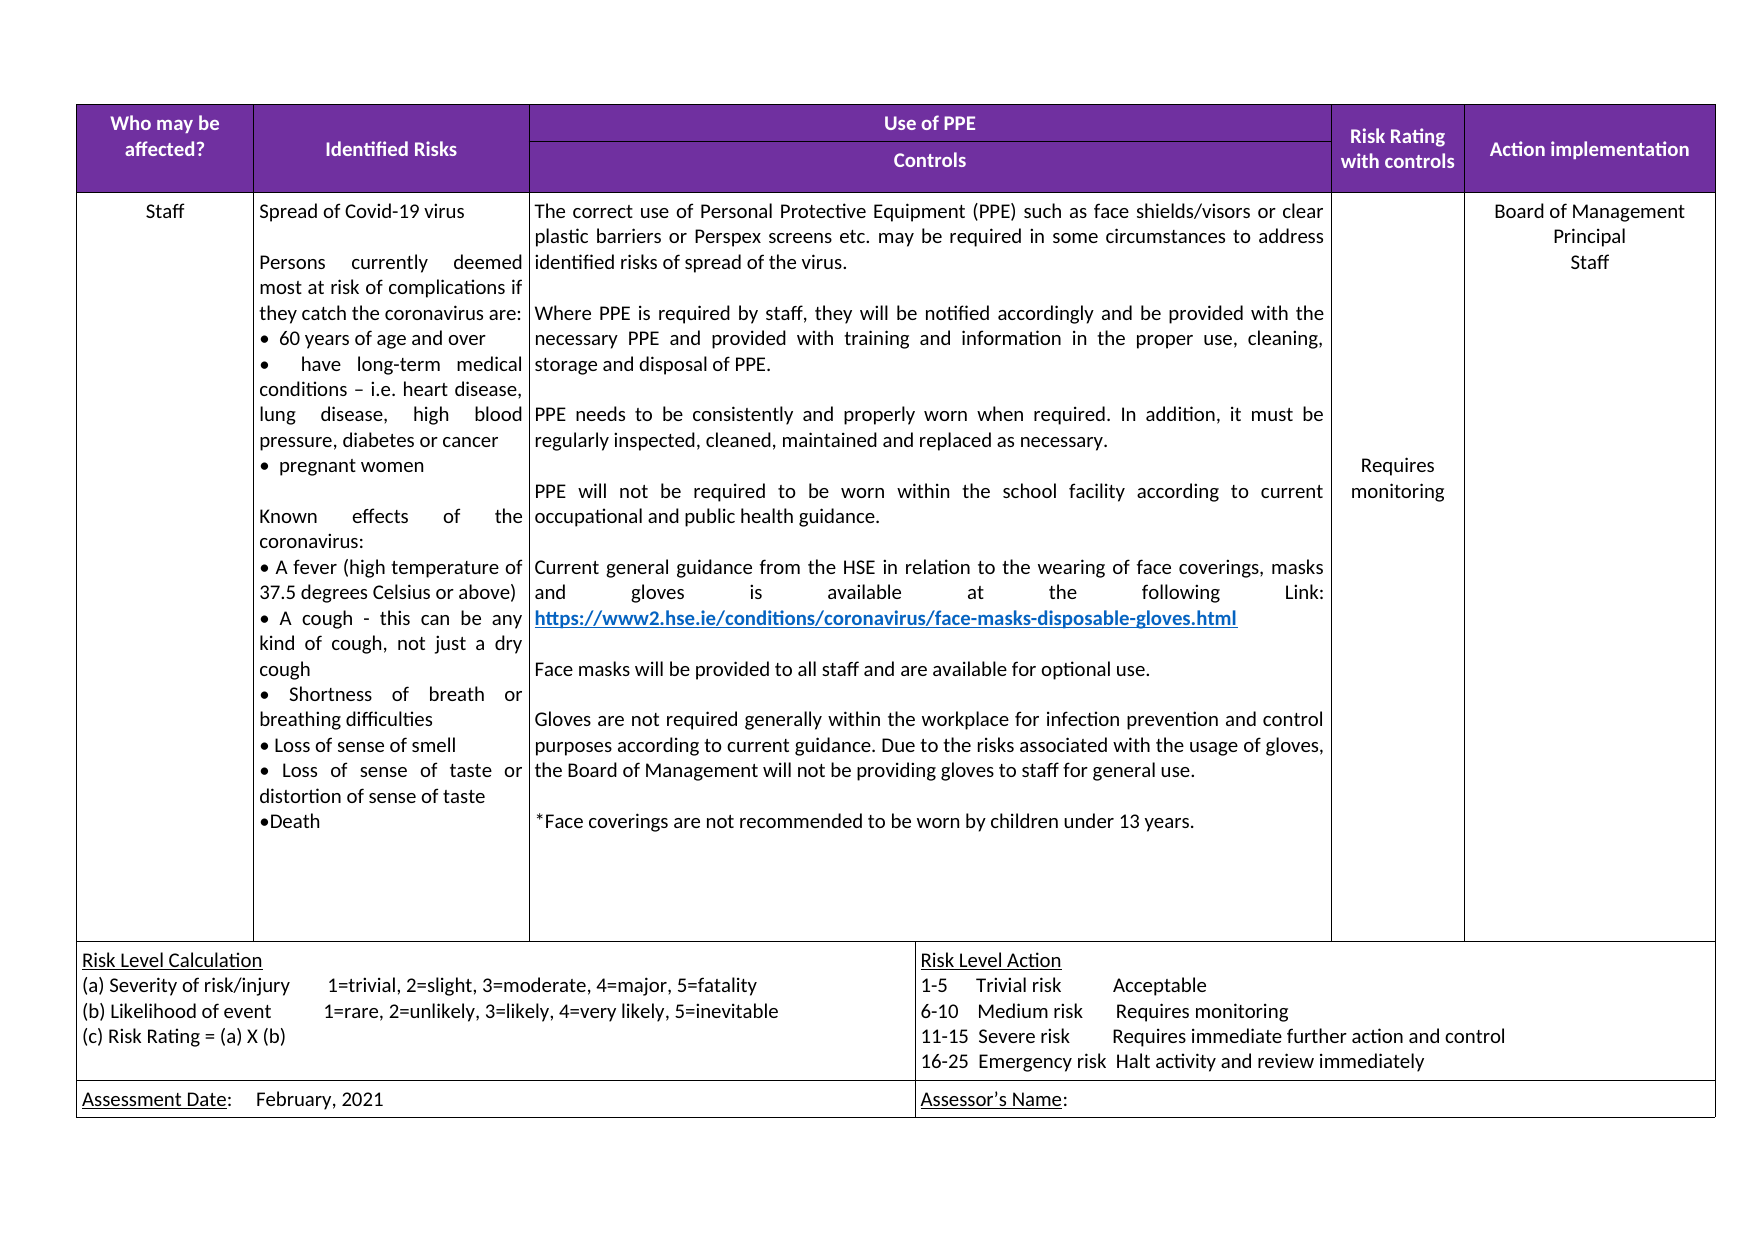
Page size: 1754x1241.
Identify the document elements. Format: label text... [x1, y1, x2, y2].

table_cell Risk Level Action 1-5 Trivial risk Acceptable 6-10 Medium risk Requires monitoring 11-15 Severe risk Requires immediate further action and control 16-25 Emergency risk Halt activity and review immediately [916, 942, 1715, 1080]
table_cell Requires monitoring [1332, 193, 1464, 941]
table_header Action implementation [1465, 105, 1715, 192]
table_cell Controls [530, 142, 1331, 192]
table_cell Risk Level Calculation (a) Severity of risk/injury 1=trivial, 2=slight, 3=moderate, 4=major, 5=fatality (b) Likelihood of event 1=rare, 2=unlikely, 3=likely, 4=very likely, 5=inevitable (c) Risk Rating = (a) X (b) [77, 942, 915, 1080]
table_header Identified Risks [254, 105, 529, 192]
table_header Use of PPE [530, 105, 1331, 141]
table_cell Board of Management Principal Staff [1465, 193, 1715, 941]
table_header Risk Rating with controls [1332, 105, 1464, 192]
table_cell Assessor’s Name: [916, 1081, 1715, 1117]
table_cell Staff [77, 193, 253, 941]
table_cell Assessment Date: February, 2021 [77, 1081, 915, 1117]
table_header Who may be affected? [77, 105, 253, 192]
table_cell The correct use of Personal Protective Equipment (PPE) such as face shields/visors or clear plastic barriers or Perspex screens etc. may be required in some circumstances to address identified risks of spread of the virus. Where PPE is required by staff, they will be notified accordingly and be provided with the necessary PPE and provided with training and information in the proper use, cleaning, storage and disposal of PPE. PPE needs to be consistently and properly worn when required. In addition, it must be regularly inspected, cleaned, maintained and replaced as necessary. PPE will not be required to be worn within the school facility according to current occupational and public health guidance. Current general guidance from the HSE in relation to the wearing of face coverings, masks and gloves is available at the following Link: https://www2.hse.ie/conditions/coronavirus/face-masks-disposable-gloves.html Face masks will be provided to all staff and are available for optional use. Gloves are not required generally within the workplace for infection prevention and control purposes according to current guidance. Due to the risks associated with the usage of gloves, the Board of Management will not be providing gloves to staff for general use. *Face coverings are not recommended to be worn by children under 13 years. [530, 193, 1331, 941]
